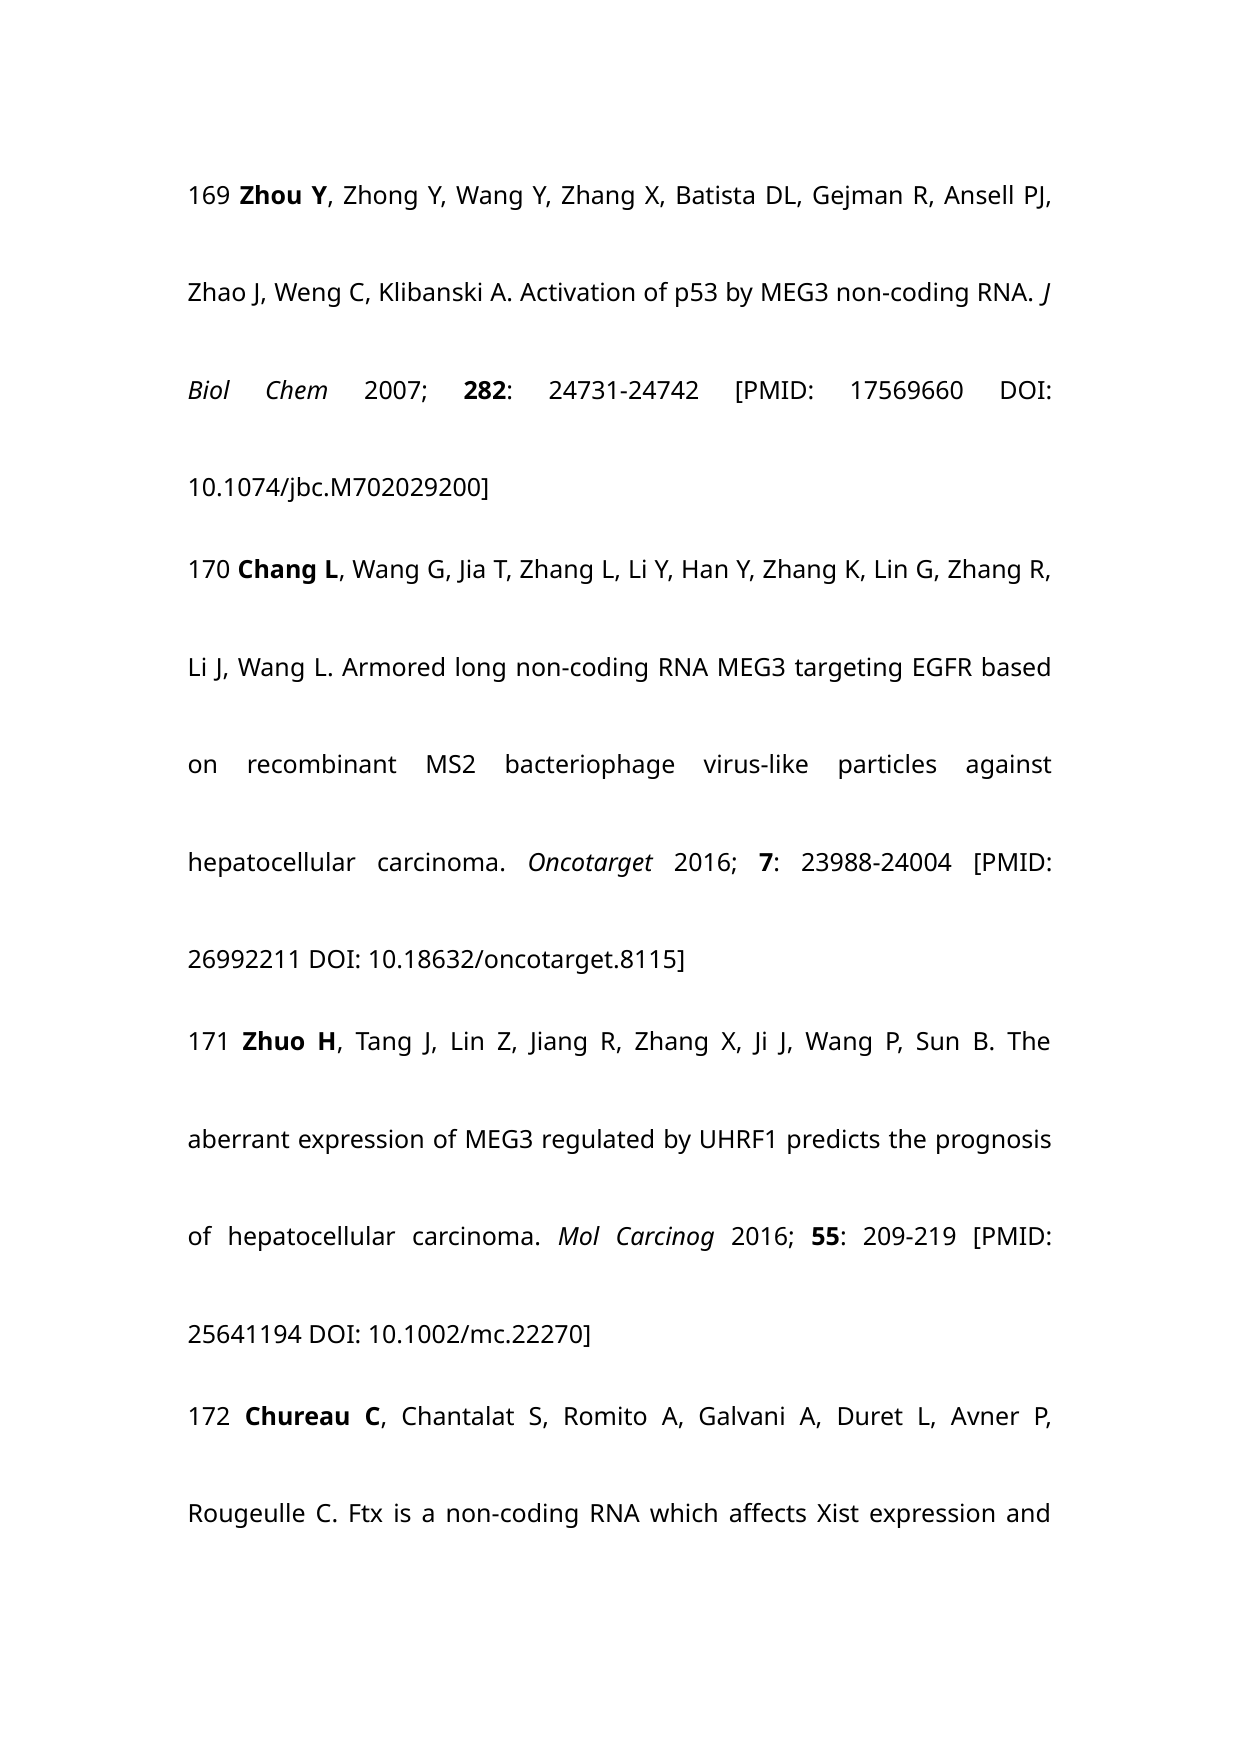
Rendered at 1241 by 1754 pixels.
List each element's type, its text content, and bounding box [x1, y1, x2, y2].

text 169 Zhou Y, Zhong Y, Wang Y, Zhang X, Batista DL, Gejman R, Ansell PJ, Zhao J, Weng C, Klibanski A. Activation of p53 by MEG3 non-coding RNA. J Biol Chem 2007; 282: 24731-24742 [PMID: 17569660 DOI: 10.1074/jbc.M702029200] [187, 162, 1053, 519]
text 171 Zhuo H, Tang J, Lin Z, Jiang R, Zhang X, Ji J, Wang P, Sun B. The aberrant expression of MEG3 regulated by UHRF1 predicts the prognosis of hepatocellular carcinoma. Mol Carcinog 2016; 55: 209-219 [PMID: 25641194 DOI: 10.1002/mc.22270] [187, 1008, 1053, 1366]
text 170 Chang L, Wang G, Jia T, Zhang L, Li Y, Han Y, Zhang K, Lin G, Zhang R, Li J, Wang L. Armored long non-coding RNA MEG3 targeting EGFR based on recombinant MS2 bacteriophage virus-like particles against hepatocellular carcinoma. Oncotarget 2016; 7: 23988-24004 [PMID: 26992211 DOI: 10.18632/oncotarget.8115] [187, 536, 1053, 991]
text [187, 1383, 1053, 1545]
